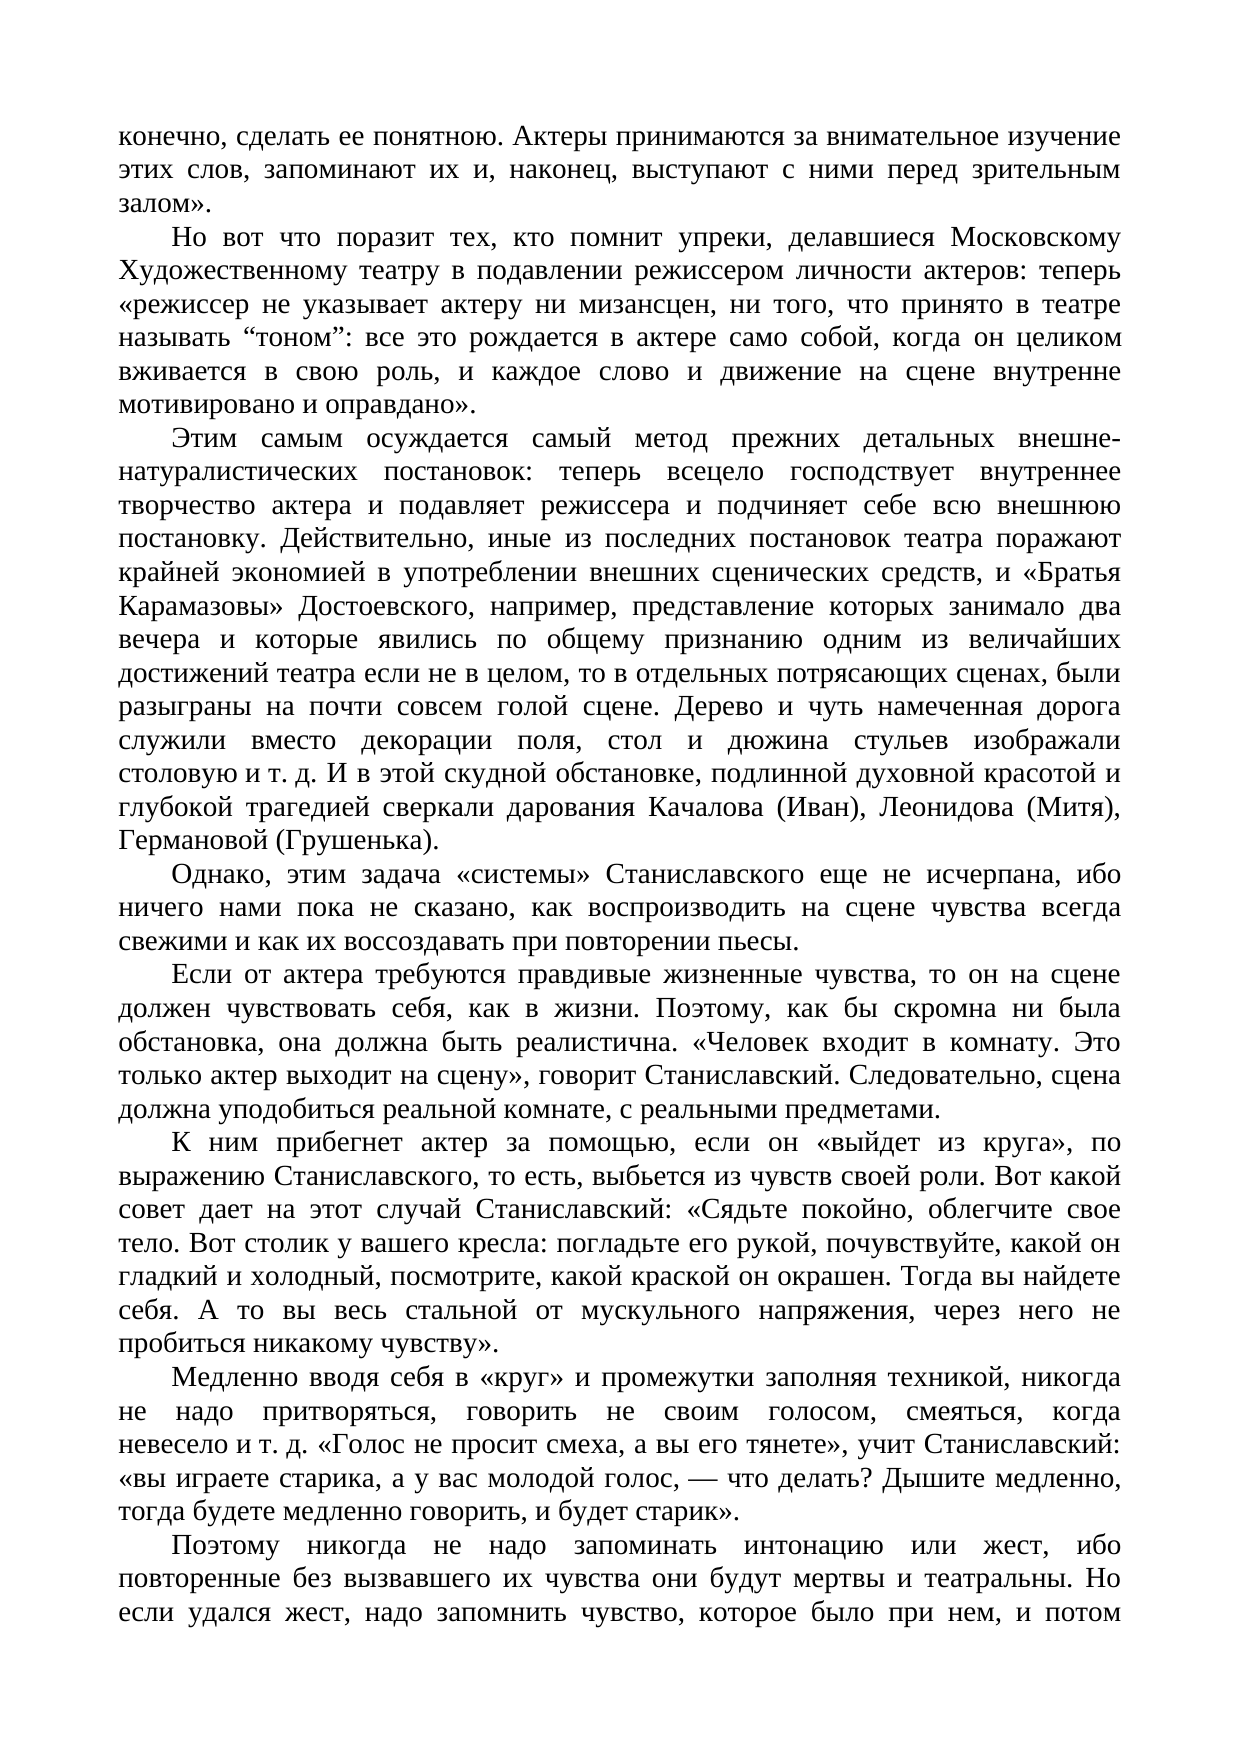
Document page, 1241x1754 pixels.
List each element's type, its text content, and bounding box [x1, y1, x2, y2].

text К ним прибегнет актер за помощью, если он «выйдет из круга», по выражению Станиславского, то есть, выбьется из чувств своей роли. Вот какой совет дает на этот случай Станиславский: «Сядьте покойно, облегчите свое тело. Вот столик у вашего кресла: погладьте его рукой, почувствуйте, какой он гладкий и холодный, посмотрите, какой краской он окрашен. Тогда вы найдете себя. А то вы весь стальной от мускульного напряжения, через него не пробиться никакому чувству». [118, 1124, 1122, 1359]
text Но вот что поразит тех, кто помнит упреки, делавшиеся Московскому Художественному театру в подавлении режиссером личности актеров: теперь «режиссер не указывает актеру ни мизансцен, ни того, что принято в театре называть “тоном”: все это рождается в актере само собой, когда {188} он целиком вживается в свою роль, и каждое слово и движение на сцене внутренне мотивировано и оправдано». [118, 219, 1122, 420]
text Если от актера требуются правдивые жизненные чувства, то он на сцене должен чувствовать себя, как в жизни. Поэтому, как бы скромна ни была {189} обстановка, она должна быть реалистична. «Человек входит в комнату. Это только актер выходит на сцену», говорит Станиславский. Следовательно, сцена должна уподобиться реальной комнате, с реальными предметами. [118, 957, 1122, 1124]
text Медленно вводя себя в «круг» и промежутки заполняя техникой, никогда не надо притворяться, говорить не своим голосом, смеяться, когда невесело и т. д. «Голос не просит смеха, а вы его тянете», учит Станиславский: «вы играете старика, а у вас молодой голос, — что делать? Дышите медленно, тогда будете медленно говорить, и будет старик». [118, 1359, 1122, 1527]
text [118, 1527, 1122, 1627]
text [118, 118, 1122, 219]
text Однако, этим задача «системы» Станиславского еще не исчерпана, ибо ничего нами пока не сказано, как воспроизводить на сцене чувства всегда свежими и как их воссоздавать при повторении пьесы. [118, 856, 1122, 957]
text Этим самым осуждается самый метод прежних детальных внешне-натуралистических постановок: теперь всецело господствует внутреннее творчество актера и подавляет режиссера и подчиняет себе всю внешнюю постановку. Действительно, иные из последних постановок театра поражают крайней экономией в употреблении внешних сценических средств, и «Братья Карамазовы» Достоевского, например, представление которых занимало два вечера и которые явились по общему признанию одним из величайших достижений театра если не в целом, то в отдельных потрясающих сценах, были разыграны на почти совсем голой сцене. Дерево и чуть намеченная дорога служили вместо декорации поля, стол и дюжина стульев изображали столовую и т. д. И в этой скудной обстановке, подлинной духовной красотой и глубокой трагедией сверкали дарования Качалова (Иван), Леонидова (Митя), Германовой (Грушенька). [118, 420, 1122, 856]
